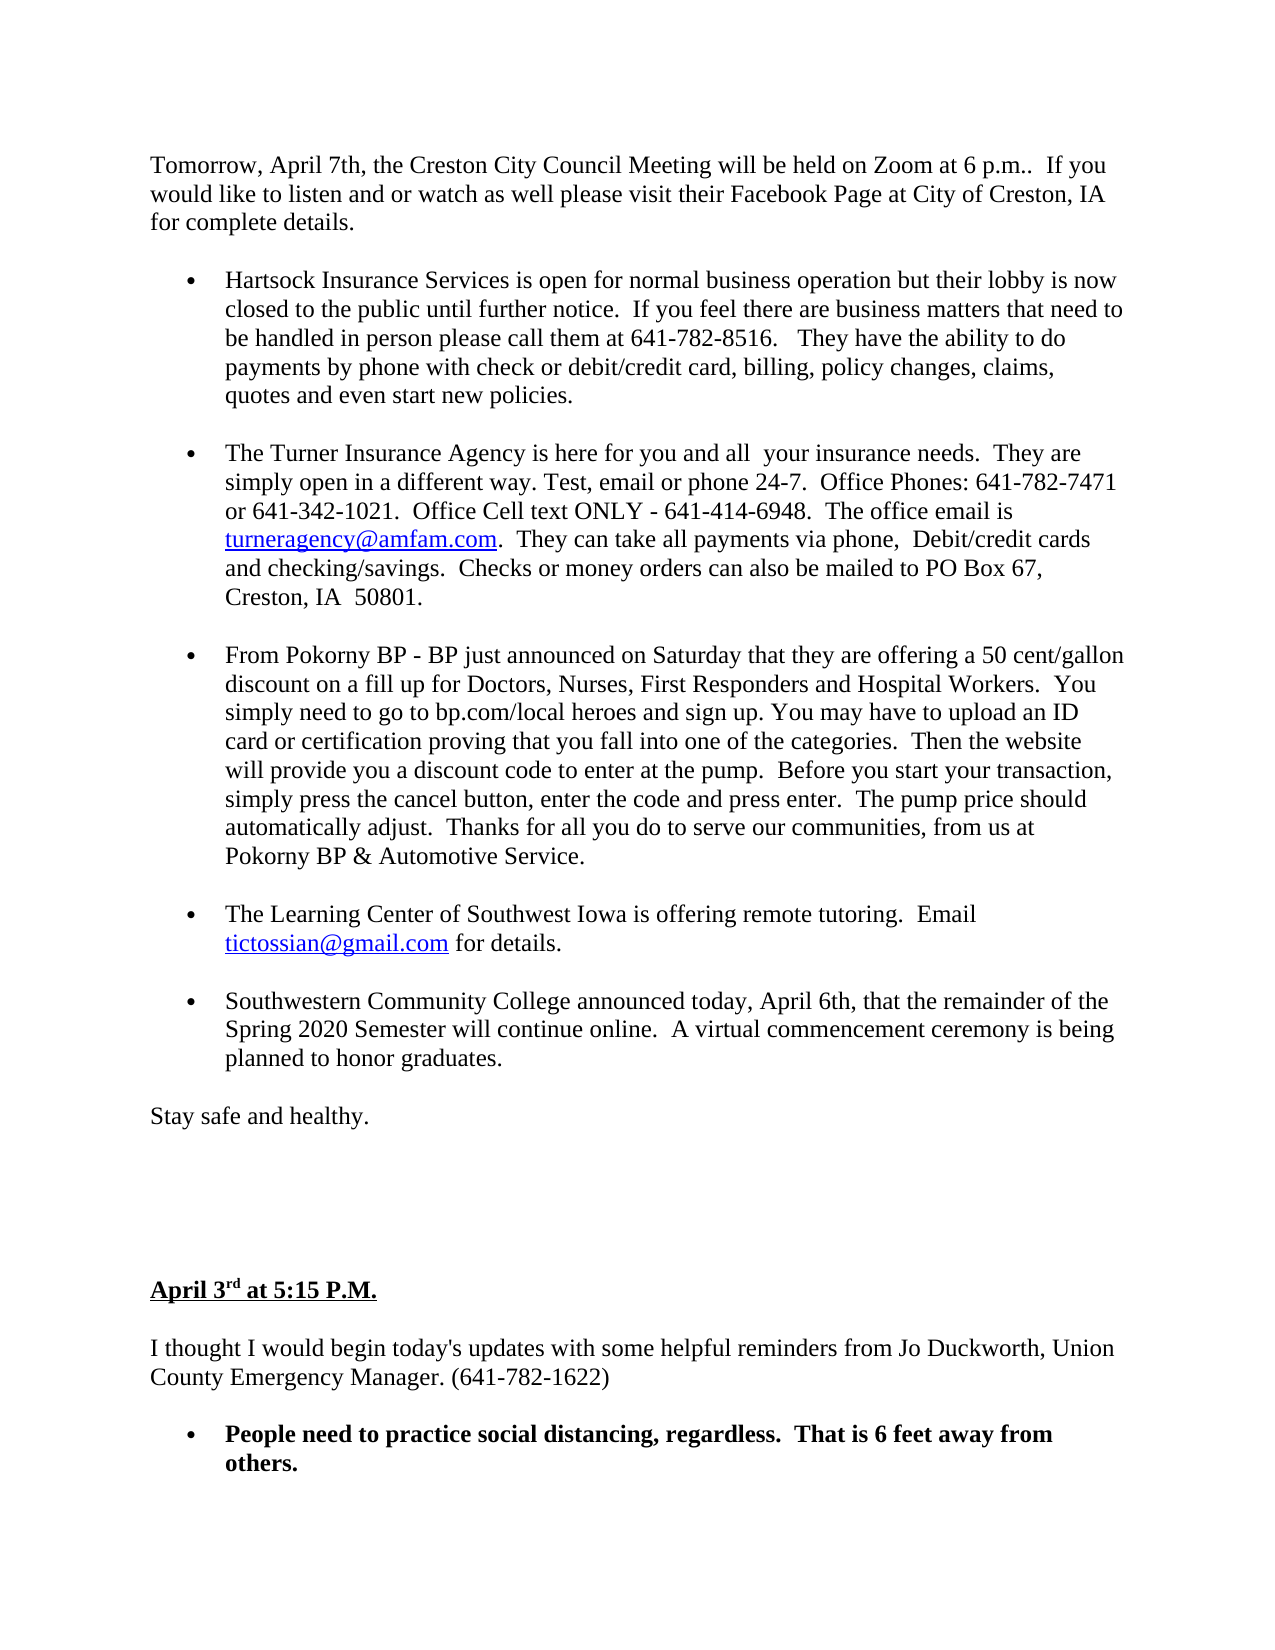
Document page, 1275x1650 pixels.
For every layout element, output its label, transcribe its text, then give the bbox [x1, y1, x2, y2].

list From Pokorny BP - BP just announced on Saturday that they are offering a 50 cent/gallon discount on a fill up for Doctors, Nurses, First Responders and Hospital Workers. You simply need to go to bp.com/local heroes and sign up. You may have to upload an ID card or certification proving that you fall into one of the categories. Then the website will provide you a discount code to enter at the pump. Before you start your transaction, simply press the cancel button, enter the code and press enter. The pump price should automatically adjust. Thanks for all you do to serve our communities, from us at Pokorny BP & Automotive Service. [187, 640, 1125, 870]
list The Turner Insurance Agency is here for you and all your insurance needs. They are simply open in a different way. Test, email or phone 24-7. Office Phones: 641-782-7471 or 641-342-1021. Office Cell text ONLY - 641-414-6948. The office email is turneragency@amfam.com. They can take all payments via phone, Debit/credit cards and checking/savings. Checks or money orders can also be mailed to PO Box 67, Creston, IA 50801. [187, 438, 1125, 611]
list The Learning Center of Southwest Iowa is offering remote tutoring. Email tictossian@gmail.com for details. [187, 899, 1125, 957]
list People need to practice social distancing, regardless. That is 6 feet away from others. [187, 1419, 1125, 1477]
list Hartsock Insurance Services is open for normal business operation but their lobby is now closed to the public until further notice. If you feel there are business matters that need to be handled in person please call them at 641-782-8516. They have the ability to do payments by phone with check or debit/credit card, billing, policy changes, claims, quotes and even start new policies. [187, 265, 1125, 409]
text Stay safe and healthy. [150, 1101, 1125, 1130]
text I thought I would begin today's updates with some helpful reminders from Jo Duckworth, Union County Emergency Manager. (641-782-1622) [150, 1333, 1125, 1390]
text April 3rd at 5:15 P.M. [150, 1275, 1125, 1304]
text Tomorrow, April 7th, the Creston City Council Meeting will be held on Zoom at 6 p.m.. If you would like to listen and or watch as well please visit their Facebook Page at City of Creston, IA for complete details. [150, 150, 1125, 236]
list Southwestern Community College announced today, April 6th, that the remainder of the Spring 2020 Semester will continue online. A virtual commencement ceremony is being planned to honor graduates. [187, 986, 1125, 1072]
